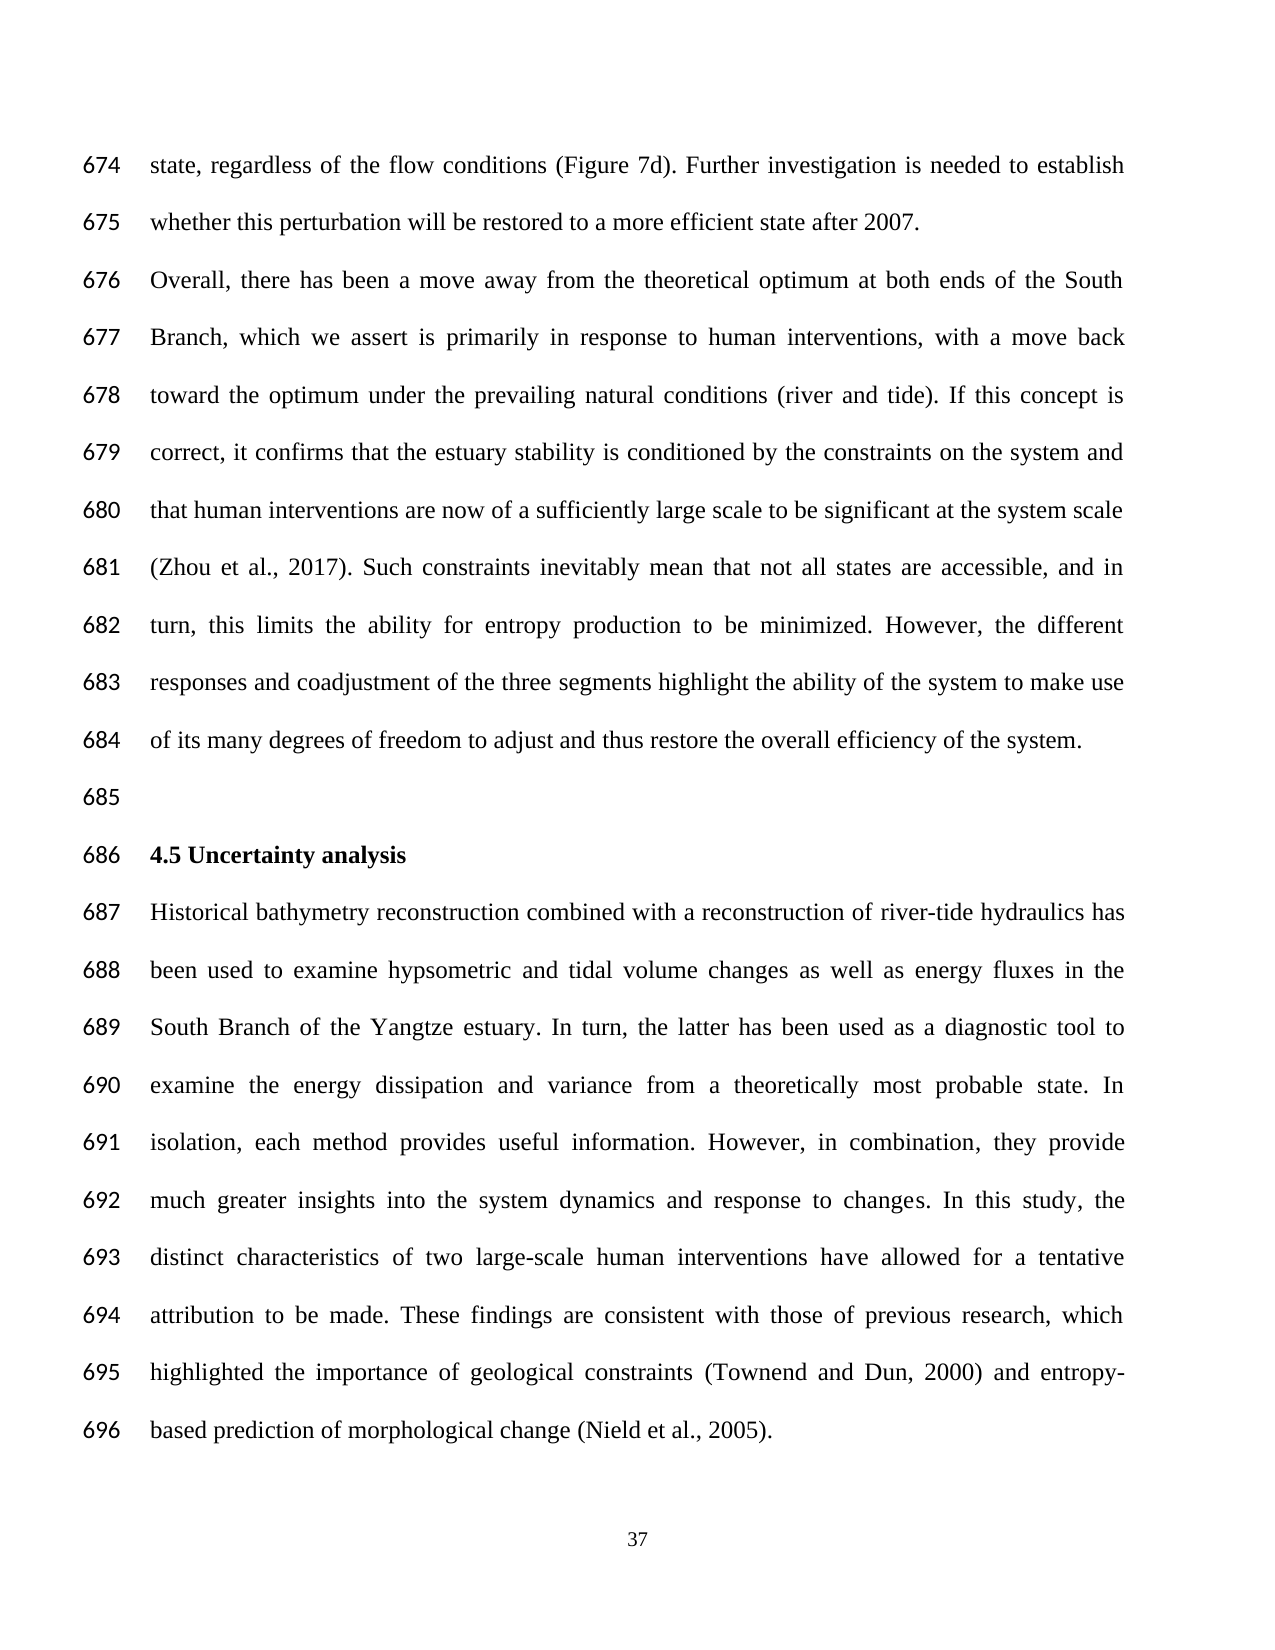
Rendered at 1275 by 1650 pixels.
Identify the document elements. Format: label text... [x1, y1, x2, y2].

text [150, 150, 1125, 236]
text 4.5 Uncertainty analysis [150, 840, 1125, 869]
text Overall, there has been a move away from the theoretical optimum at both ends of the South Branch, which we assert is primarily in response to human interventions, with a move back toward the optimum under the prevailing natural conditions (river and tide). If this concept is correct, it confirms that the estuary stability is conditioned by the constraints on the system and that human interventions are now of a sufficiently large scale to be significant at the system scale (Zhou et al., 2017). Such constraints inevitably mean that not all states are accessible, and in turn, this limits the ability for entropy production to be minimized. However, the different responses and coadjustment of the three segments highlight the ability of the system to make use of its many degrees of freedom to adjust and thus restore the overall efficiency of the system. [150, 265, 1125, 754]
text Historical bathymetry reconstruction combined with a reconstruction of river-tide hydraulics has been used to examine hypsometric and tidal volume changes as well as energy fluxes in the South Branch of the Yangtze estuary. In turn, the latter has been used as a diagnostic tool to examine the energy dissipation and variance from a theoretically most probable state. In isolation, each method provides useful information. However, in combination, they provide much greater insights into the system dynamics and response to changes. In this study, the distinct characteristics of two large-scale human interventions have allowed for a tentative attribution to be made. These findings are consistent with those of previous research, which highlighted the importance of geological constraints (Townend and Dun, 2000) and entropy-based prediction of morphological change (Nield et al., 2005). [150, 897, 1125, 1444]
